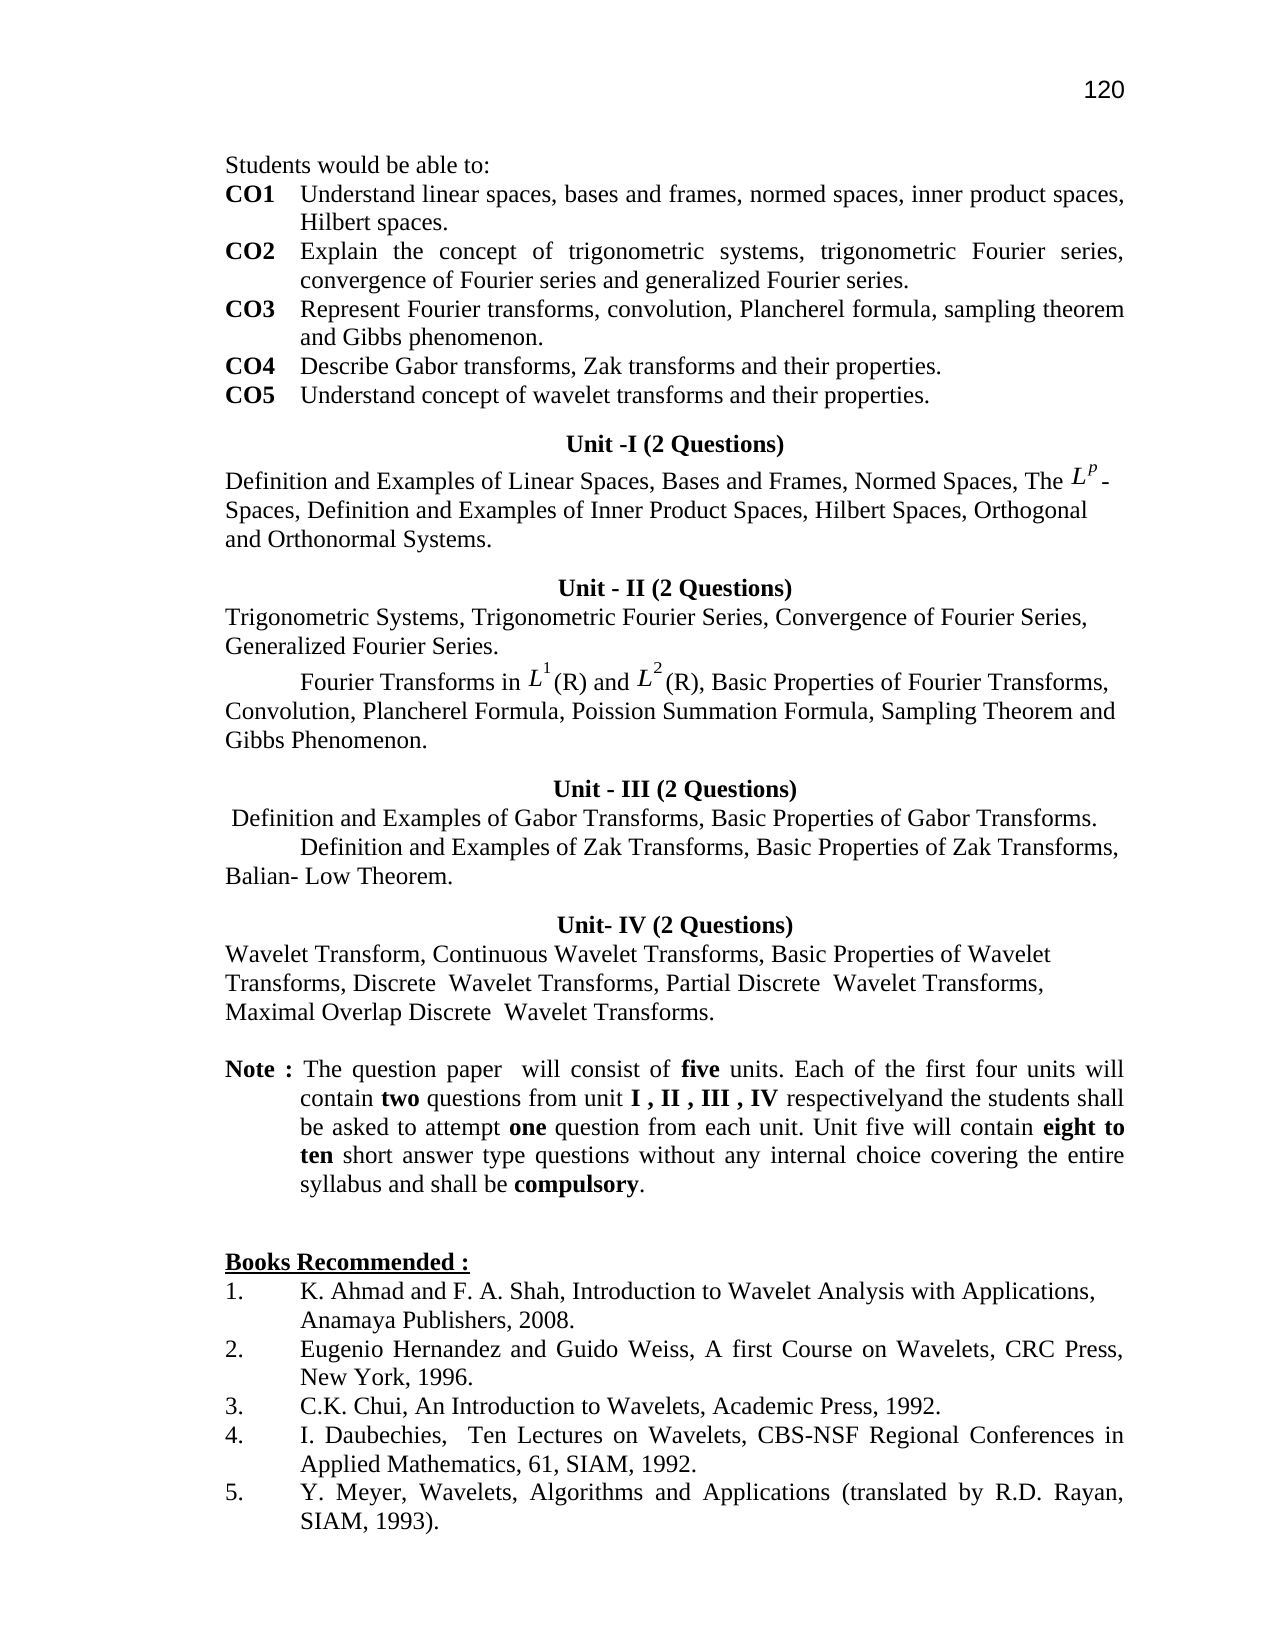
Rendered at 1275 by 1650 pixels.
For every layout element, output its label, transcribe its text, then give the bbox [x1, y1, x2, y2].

text Definition and Examples of Zak Transforms, Basic Properties of Zak Transforms, Balian- Low Theorem. [225, 832, 1125, 889]
text 5. Y. Meyer, Wavelets, Algorithms and Applications (translated by R.D. Rayan, SIAM, 1993). [225, 1477, 1125, 1535]
list Represent Fourier transforms, convolution, Plancherel formula, sampling theorem and Gibbs phenomenon. [225, 294, 1125, 351]
subtitle Unit - III (2 Questions) [225, 774, 1125, 803]
text Fourier Transforms in (R) and (R), Basic Properties of Fourier Transforms, Convolution, Plancherel Formula, Poission Summation Formula, Sampling Theorem and Gibbs Phenomenon. [225, 659, 1125, 754]
subtitle Unit- IV (2 Questions) [225, 910, 1125, 939]
text Trigonometric Systems, Trigonometric Fourier Series, Convergence of Fourier Series, Generalized Fourier Series. [225, 602, 1125, 659]
subtitle Unit - II (2 Questions) [225, 573, 1125, 602]
text Wavelet Transform, Continuous Wavelet Transforms, Basic Properties of Wavelet Transforms, Discrete Wavelet Transforms, Partial Discrete Wavelet Transforms, Maximal Overlap Discrete Wavelet Transforms. [225, 939, 1125, 1025]
subtitle Unit -I (2 Questions) [225, 429, 1125, 458]
text 1. K. Ahmad and F. A. Shah, Introduction to Wavelet Analysis with Applications, Anamaya Publishers, 2008. [225, 1276, 1125, 1334]
list Understand concept of wavelet transforms and their properties. [225, 380, 1125, 409]
text Note : The question paper will consist of five units. Each of the first four units will contain two questions from unit I , II , III , IV respectivelyand the students shall be asked to attempt one question from each unit. Unit five will contain eight to ten short answer type questions without any internal choice covering the entire syllabus and shall be compulsory. [225, 1054, 1125, 1198]
text Students would be able to: [225, 150, 1125, 179]
list Understand linear spaces, bases and frames, normed spaces, inner product spaces, Hilbert spaces. [225, 179, 1125, 236]
text 3. C.K. Chui, An Introduction to Wavelets, Academic Press, 1992. [225, 1391, 1125, 1420]
text 2. Eugenio Hernandez and Guido Weiss, A first Course on Wavelets, CRC Press, New York, 1996. [225, 1334, 1125, 1391]
text Definition and Examples of Linear Spaces, Bases and Frames, Normed Spaces, The - Spaces, Definition and Examples of Inner Product Spaces, Hilbert Spaces, Orthogonal and Orthonormal Systems. [225, 458, 1125, 552]
subtitle Books Recommended : [225, 1247, 1125, 1276]
list Explain the concept of trigonometric systems, trigonometric Fourier series, convergence of Fourier series and generalized Fourier series. [225, 236, 1125, 294]
text Definition and Examples of Gabor Transforms, Basic Properties of Gabor Transforms. [225, 803, 1125, 832]
text 4. I. Daubechies, Ten Lectures on Wavelets, CBS-NSF Regional Conferences in Applied Mathematics, 61, SIAM, 1992. [225, 1420, 1125, 1477]
list Describe Gabor transforms, Zak transforms and their properties. [225, 351, 1125, 380]
